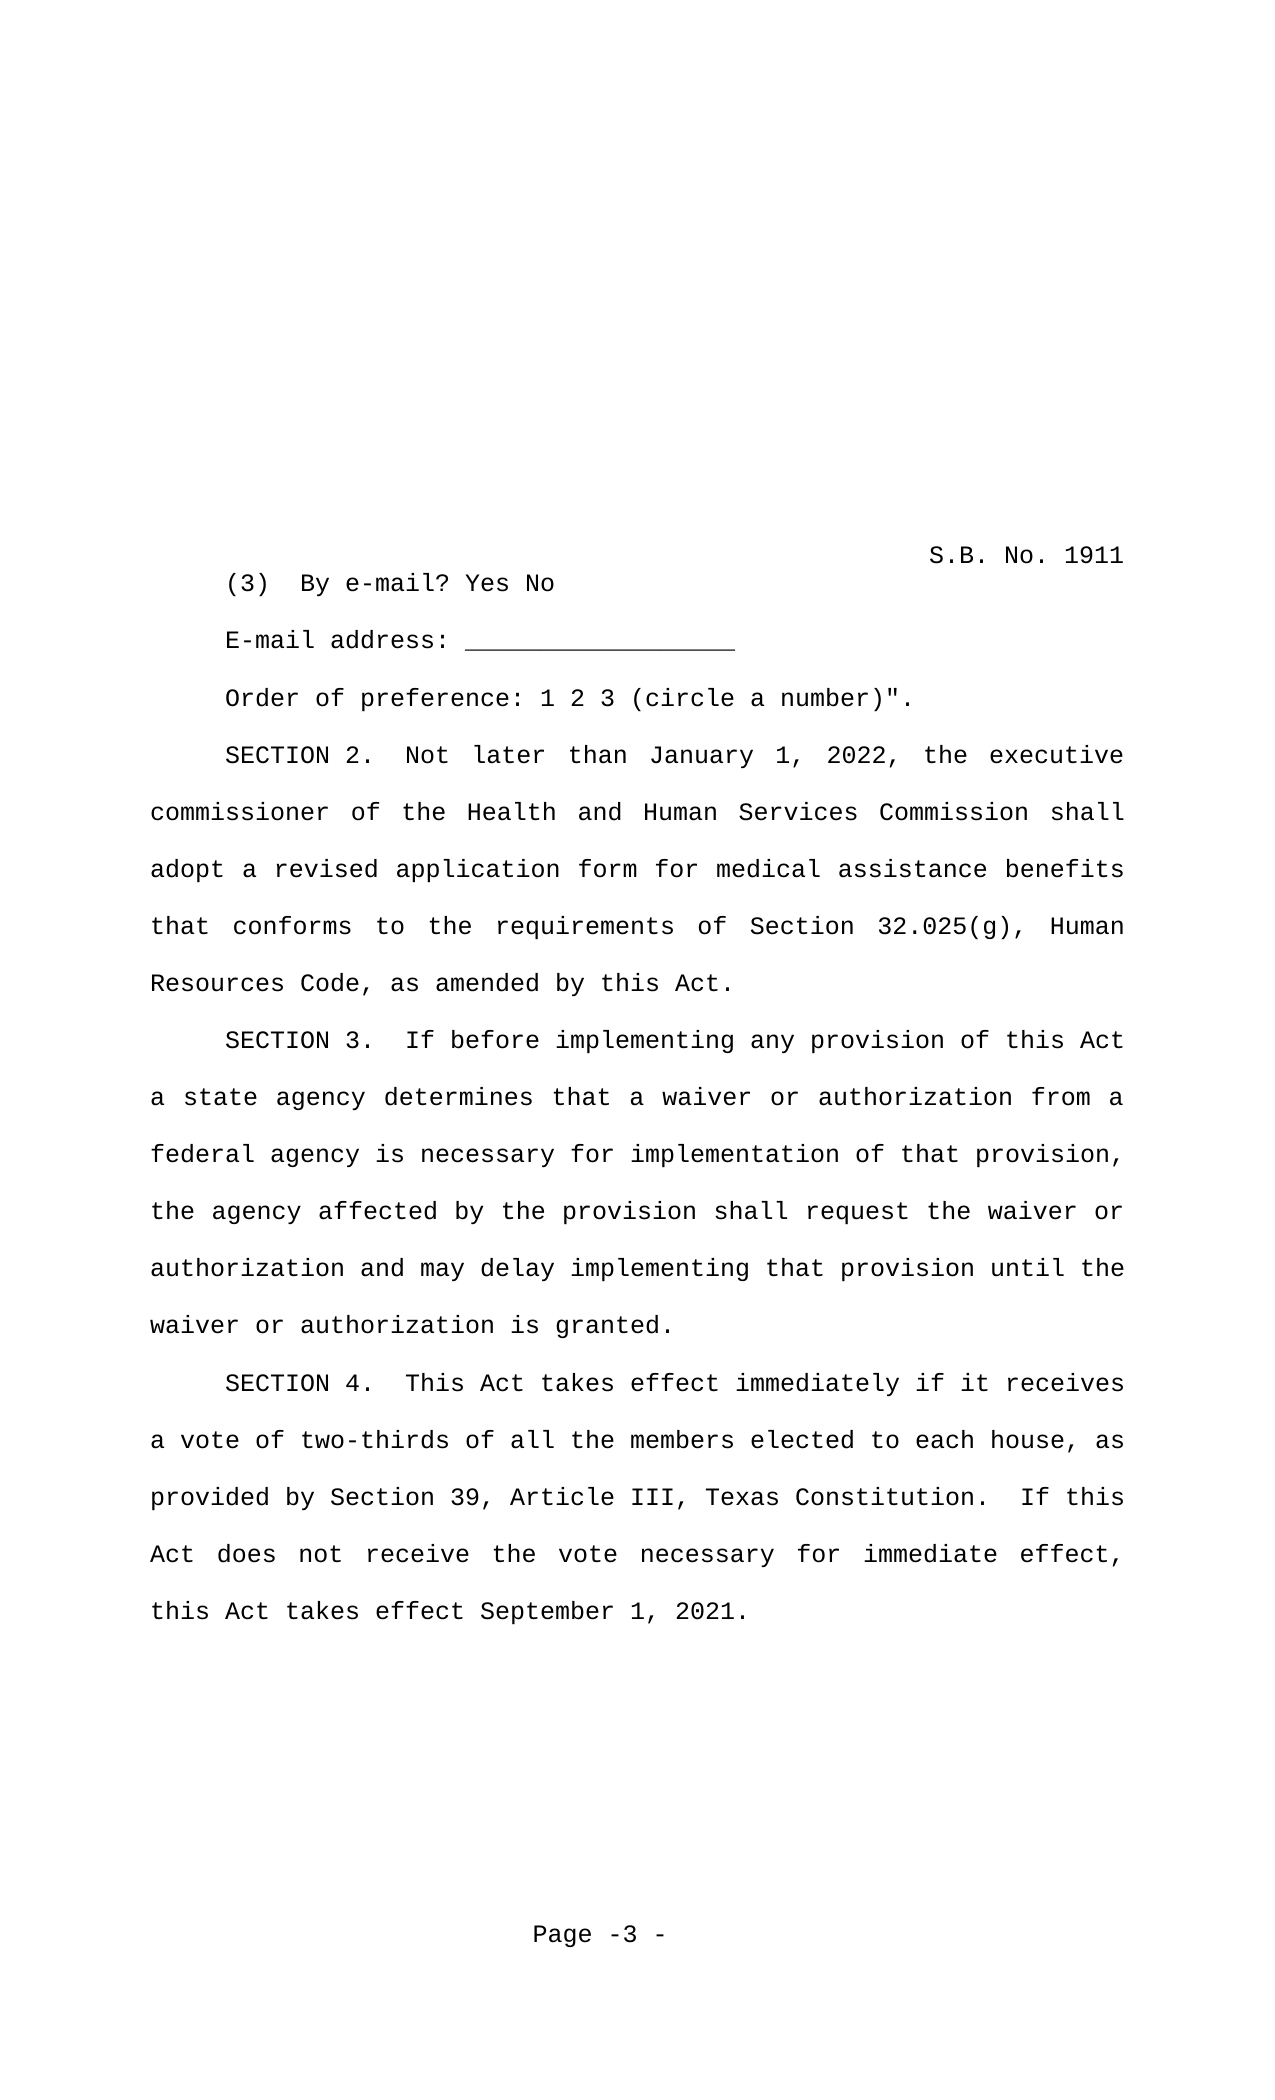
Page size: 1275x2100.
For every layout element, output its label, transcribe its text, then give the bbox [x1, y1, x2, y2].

text SECTION 2. Not later than January 1, 2022, the executive commissioner of the Health and Human Services Commission shall adopt a revised application form for medical assistance benefits that conforms to the requirements of Section 32.025(g), Human Resources Code, as amended by this Act. [150, 742, 1125, 999]
text (3) By e-mail? Yes No [150, 571, 1125, 599]
text SECTION 3. If before implementing any provision of this Act a state agency determines that a waiver or authorization from a federal agency is necessary for implementation of that provision, the agency affected by the provision shall request the waiver or authorization and may delay implementing that provision until the waiver or authorization is granted. [150, 1027, 1125, 1341]
text Order of preference: 1 2 3 (circle a number)". [150, 685, 1125, 713]
text SECTION 4. This Act takes effect immediately if it receives a vote of two-thirds of all the members elected to each house, as provided by Section 39, Article III, Texas Constitution. If this Act does not receive the vote necessary for immediate effect, this Act takes effect September 1, 2021. [150, 1370, 1125, 1627]
text E-mail address: __________________ [150, 628, 1125, 656]
